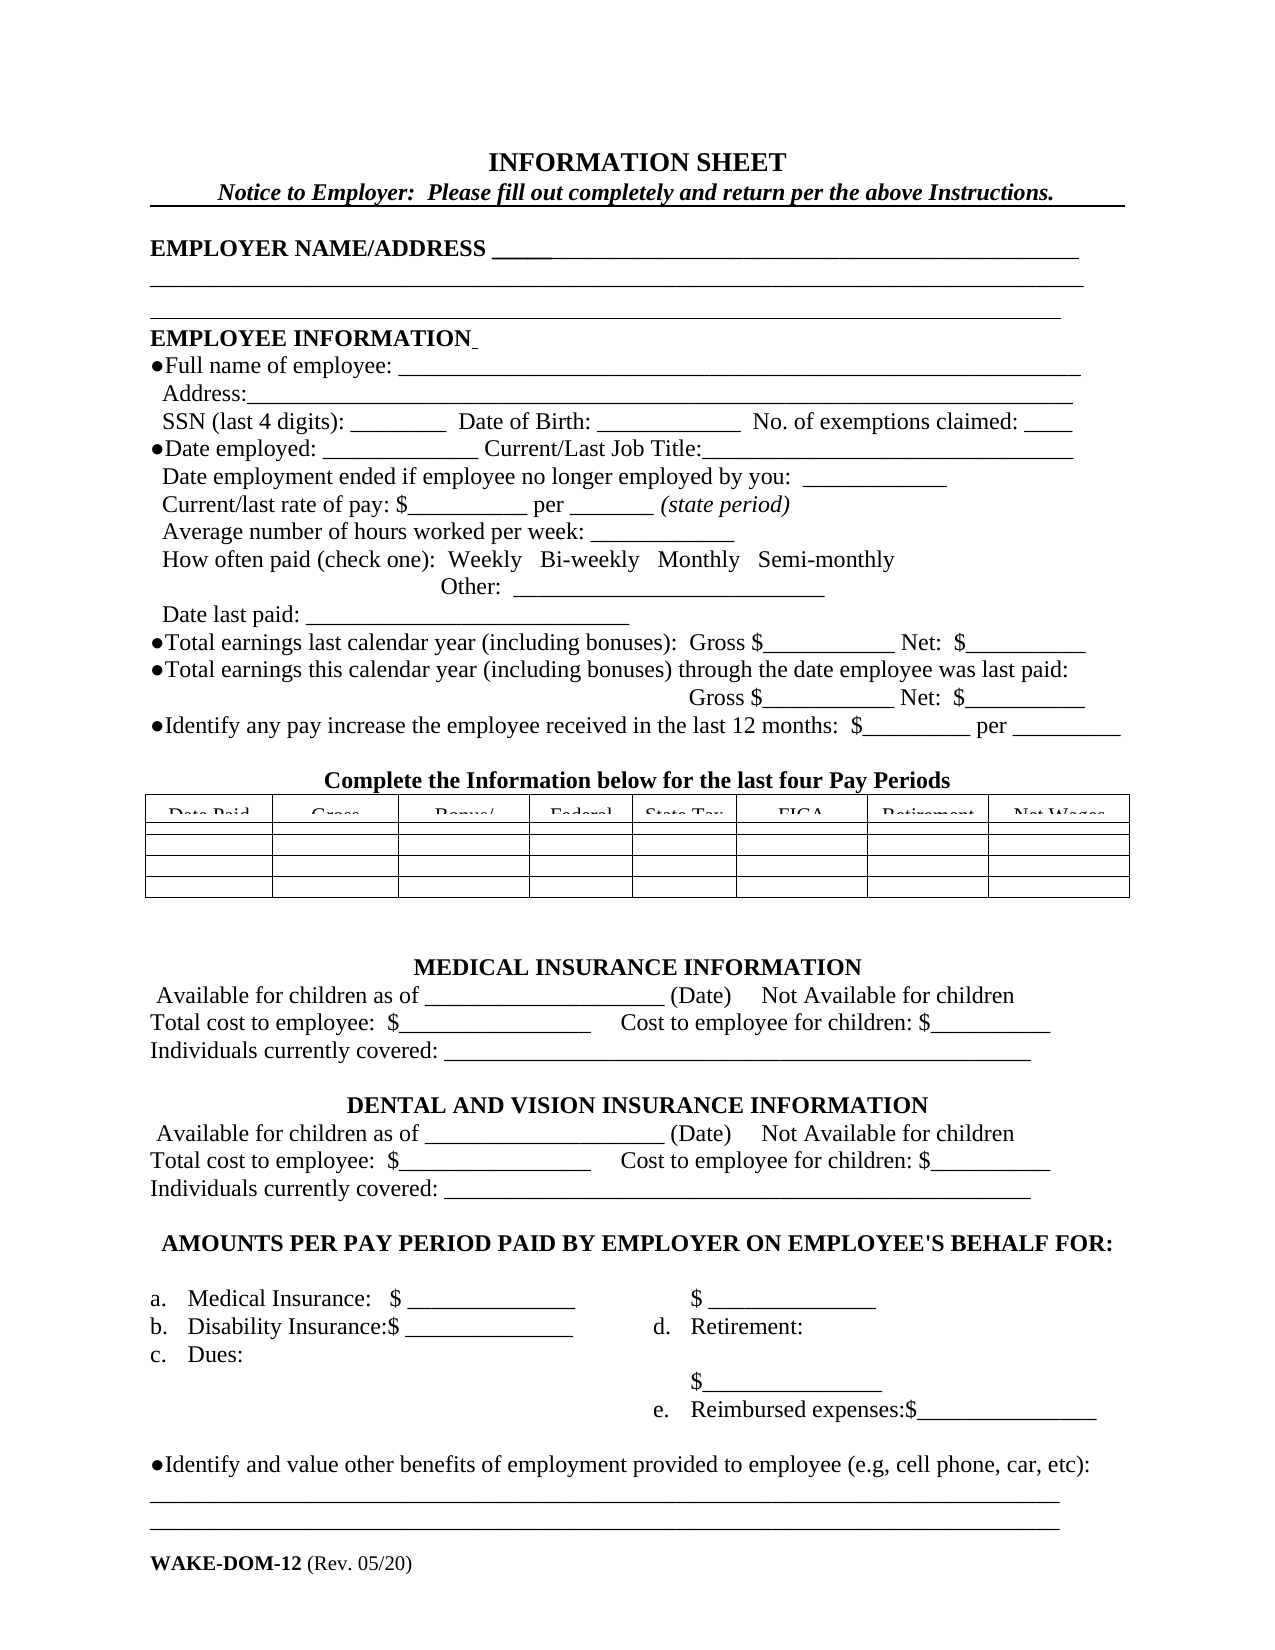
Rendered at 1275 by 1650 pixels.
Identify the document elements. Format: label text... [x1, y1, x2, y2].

text Total cost to employee: $________________ Cost to employee for children: $__________ [150, 1008, 1125, 1036]
table_cell [633, 856, 736, 876]
text ●Total earnings last calendar year (including bonuses): Gross $___________ Net: $__________ [150, 628, 1125, 655]
list Dues: $ ______________ [653, 1284, 1125, 1312]
table_cell [146, 835, 272, 855]
text Available for children as of ____________________ (Date) Not Available for children [150, 981, 1125, 1008]
text Total cost to employee: $________________ Cost to employee for children: $__________ [150, 1146, 1125, 1174]
list Retirement: $_______________ [653, 1312, 1125, 1395]
table_cell [737, 877, 867, 897]
table_cell [530, 835, 632, 855]
text Complete the Information below for the last four Pay Periods [150, 766, 1125, 793]
table_cell [399, 877, 529, 897]
text Address:_____________________________________________________________________ [150, 379, 1125, 407]
text ●Full name of employee: _________________________________________________________ [150, 351, 1125, 379]
text EMPLOYER NAME/ADDRESS _________________________________________________ [150, 234, 1125, 262]
table_cell [633, 877, 736, 897]
text Other: __________________________ [150, 572, 1125, 600]
text Gross $___________ Net: $__________ [150, 683, 1125, 711]
text Available for children as of ____________________ (Date) Not Available for children [150, 1119, 1125, 1146]
table_cell [273, 877, 398, 897]
table_header Retirement [868, 795, 988, 822]
table_cell [273, 835, 398, 855]
table_cell [737, 823, 867, 834]
list Reimbursed expenses:$_______________ [653, 1395, 1125, 1422]
text MEDICAL INSURANCE INFORMATION [150, 953, 1125, 981]
text ●Total earnings this calendar year (including bonuses) through the date employee was last paid: [150, 655, 1125, 683]
list Medical Insurance: $ ______________ [150, 1284, 622, 1312]
table_cell [146, 856, 272, 876]
text How often paid (check one): Weekly Bi-weekly Monthly Semi-monthly [150, 545, 1125, 572]
text Current/last rate of pay: $__________ per _______ (state period) [150, 489, 1125, 517]
text SSN (last 4 digits): ________ Date of Birth: ____________ No. of exemptions claimed: ____ [150, 407, 1125, 434]
table_cell [399, 856, 529, 876]
table_cell [146, 877, 272, 897]
table_cell [146, 823, 272, 834]
table_cell [868, 835, 988, 855]
table_cell [989, 835, 1129, 855]
text INFORMATION SHEET [150, 147, 1125, 178]
text Average number of hours worked per week: ____________ [150, 517, 1125, 545]
table_cell [737, 835, 867, 855]
table_cell [989, 823, 1129, 834]
text ●Date employed: _____________ Current/Last Job Title:_______________________________ [150, 434, 1125, 462]
table_header Date Paid [146, 795, 272, 822]
table_cell [399, 823, 529, 834]
table_cell [737, 856, 867, 876]
list Dues: $ ______________ [150, 1339, 622, 1422]
text ______________________________________________________________________________ [150, 262, 1125, 290]
text Notice to Employer: Please fill out completely and return per the above Instructions. [150, 178, 1125, 205]
text Individuals currently covered: _________________________________________________ [150, 1036, 1125, 1063]
table_cell [530, 823, 632, 834]
table_cell [868, 823, 988, 834]
text AMOUNTS PER PAY PERIOD PAID BY EMPLOYER ON EMPLOYEE'S BEHALF FOR: [150, 1229, 1125, 1257]
table_cell [989, 877, 1129, 897]
table_cell [530, 877, 632, 897]
text DENTAL AND VISION INSURANCE INFORMATION [150, 1091, 1125, 1119]
table_cell [273, 823, 398, 834]
table_cell [633, 835, 736, 855]
table_header FICA [737, 795, 867, 822]
text ●Identify any pay increase the employee received in the last 12 months: $_________ per _________ [150, 711, 1125, 738]
table_cell [399, 835, 529, 855]
table_header State Tax [633, 795, 736, 822]
table_cell [530, 856, 632, 876]
table_header Federal Tax [530, 795, 632, 822]
table_header Bonus/ Commission [399, 795, 529, 822]
table_header Gross Wages [273, 795, 398, 822]
text Individuals currently covered: _________________________________________________ [150, 1174, 1125, 1202]
table_cell [633, 823, 736, 834]
text EMPLOYEE INFORMATION [150, 324, 1125, 351]
table_cell [868, 856, 988, 876]
table_header Net Wages [989, 795, 1129, 822]
table_cell [989, 856, 1129, 876]
text ●Identify and value other benefits of employment provided to employee (e.g, cell phone, car, etc): ____________________________________________________________________________ [150, 1450, 1125, 1505]
table_cell [868, 877, 988, 897]
text Date employment ended if employee no longer employed by you: ____________ [150, 462, 1125, 489]
list Disability Insurance:$ ______________ [150, 1312, 622, 1339]
text Date last paid: ___________________________ [150, 600, 1125, 628]
text ____________________________________________________________________________ [150, 1505, 1125, 1533]
table_cell [273, 856, 398, 876]
